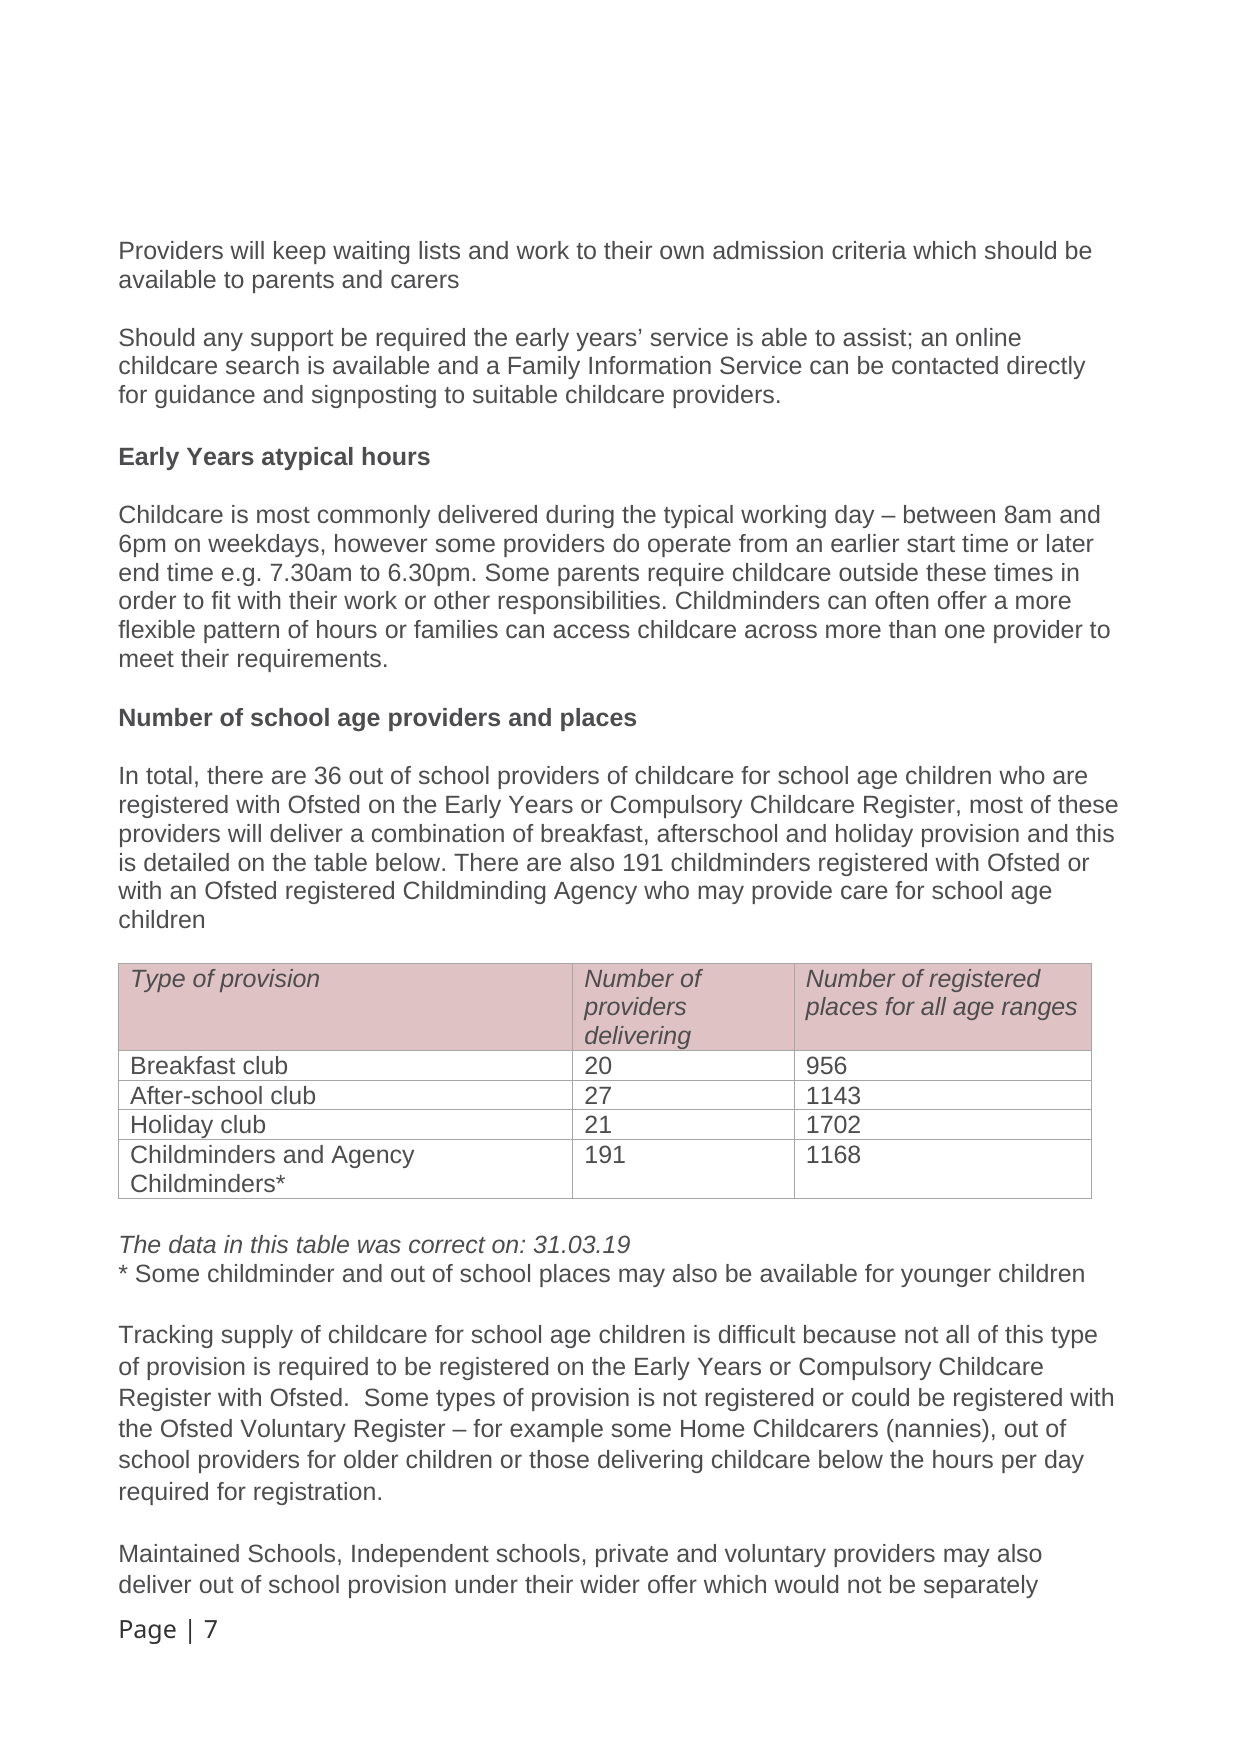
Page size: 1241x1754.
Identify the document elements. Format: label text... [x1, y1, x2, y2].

table_cell 1702 [795, 1110, 1091, 1139]
text Should any support be required the early years’ service is able to assist; an online childcare search is available and a Family Information Service can be contacted directly for guidance and signposting to suitable childcare providers. [118, 322, 1122, 409]
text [118, 236, 1122, 294]
table_header Type of provision [119, 964, 572, 1050]
table_cell 956 [795, 1051, 1091, 1079]
text * Some childminder and out of school places may also be available for younger children [118, 1259, 1122, 1287]
text Childcare is most commonly delivered during the typical working day – between 8am and 6pm on weekdays, however some providers do operate from an earlier start time or later end time e.g. 7.30am to 6.30pm. Some parents require childcare outside these times in order to fit with their work or other responsibilities. Childminders can often offer a more flexible pattern of hours or families can access childcare across more than one provider to meet their requirements. [118, 500, 1122, 672]
table_cell Breakfast club [119, 1051, 572, 1079]
table_cell 1168 [795, 1140, 1091, 1198]
subtitle Number of school age providers and places [118, 701, 1122, 732]
text The data in this table was correct on: 31.03.19 [118, 1230, 1122, 1259]
table_cell Childminders and Agency Childminders* [119, 1140, 572, 1198]
table_cell 27 [573, 1081, 794, 1109]
table_header Number of registered places for all age ranges [795, 964, 1091, 1050]
subtitle Early Years atypical hours [118, 440, 1122, 471]
table_cell 1143 [795, 1081, 1091, 1109]
text Tracking supply of childcare for school age children is difficult because not all of this type of provision is required to be registered on the Early Years or Compulsory Childcare Register with Ofsted. Some types of provision is not registered or could be registered with the Ofsted Voluntary Register – for example some Home Childcarers (nannies), out of school providers for older children or those delivering childcare below the hours per day required for registration. [118, 1319, 1122, 1506]
text In total, there are 36 out of school providers of childcare for school age children who are registered with Ofsted on the Early Years or Compulsory Childcare Register, most of these providers will deliver a combination of breakfast, afterschool and holiday provision and this is detailed on the table below. There are also 191 childminders registered with Ofsted or with an Ofsted registered Childminding Agency who may provide care for school age children [118, 761, 1122, 934]
table_cell 20 [573, 1051, 794, 1079]
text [118, 1537, 1122, 1600]
table_cell Holiday club [119, 1110, 572, 1139]
table_cell 21 [573, 1110, 794, 1139]
table_header Number of providers delivering [573, 964, 794, 1050]
table_cell After-school club [119, 1081, 572, 1109]
table_cell 191 [573, 1140, 794, 1198]
